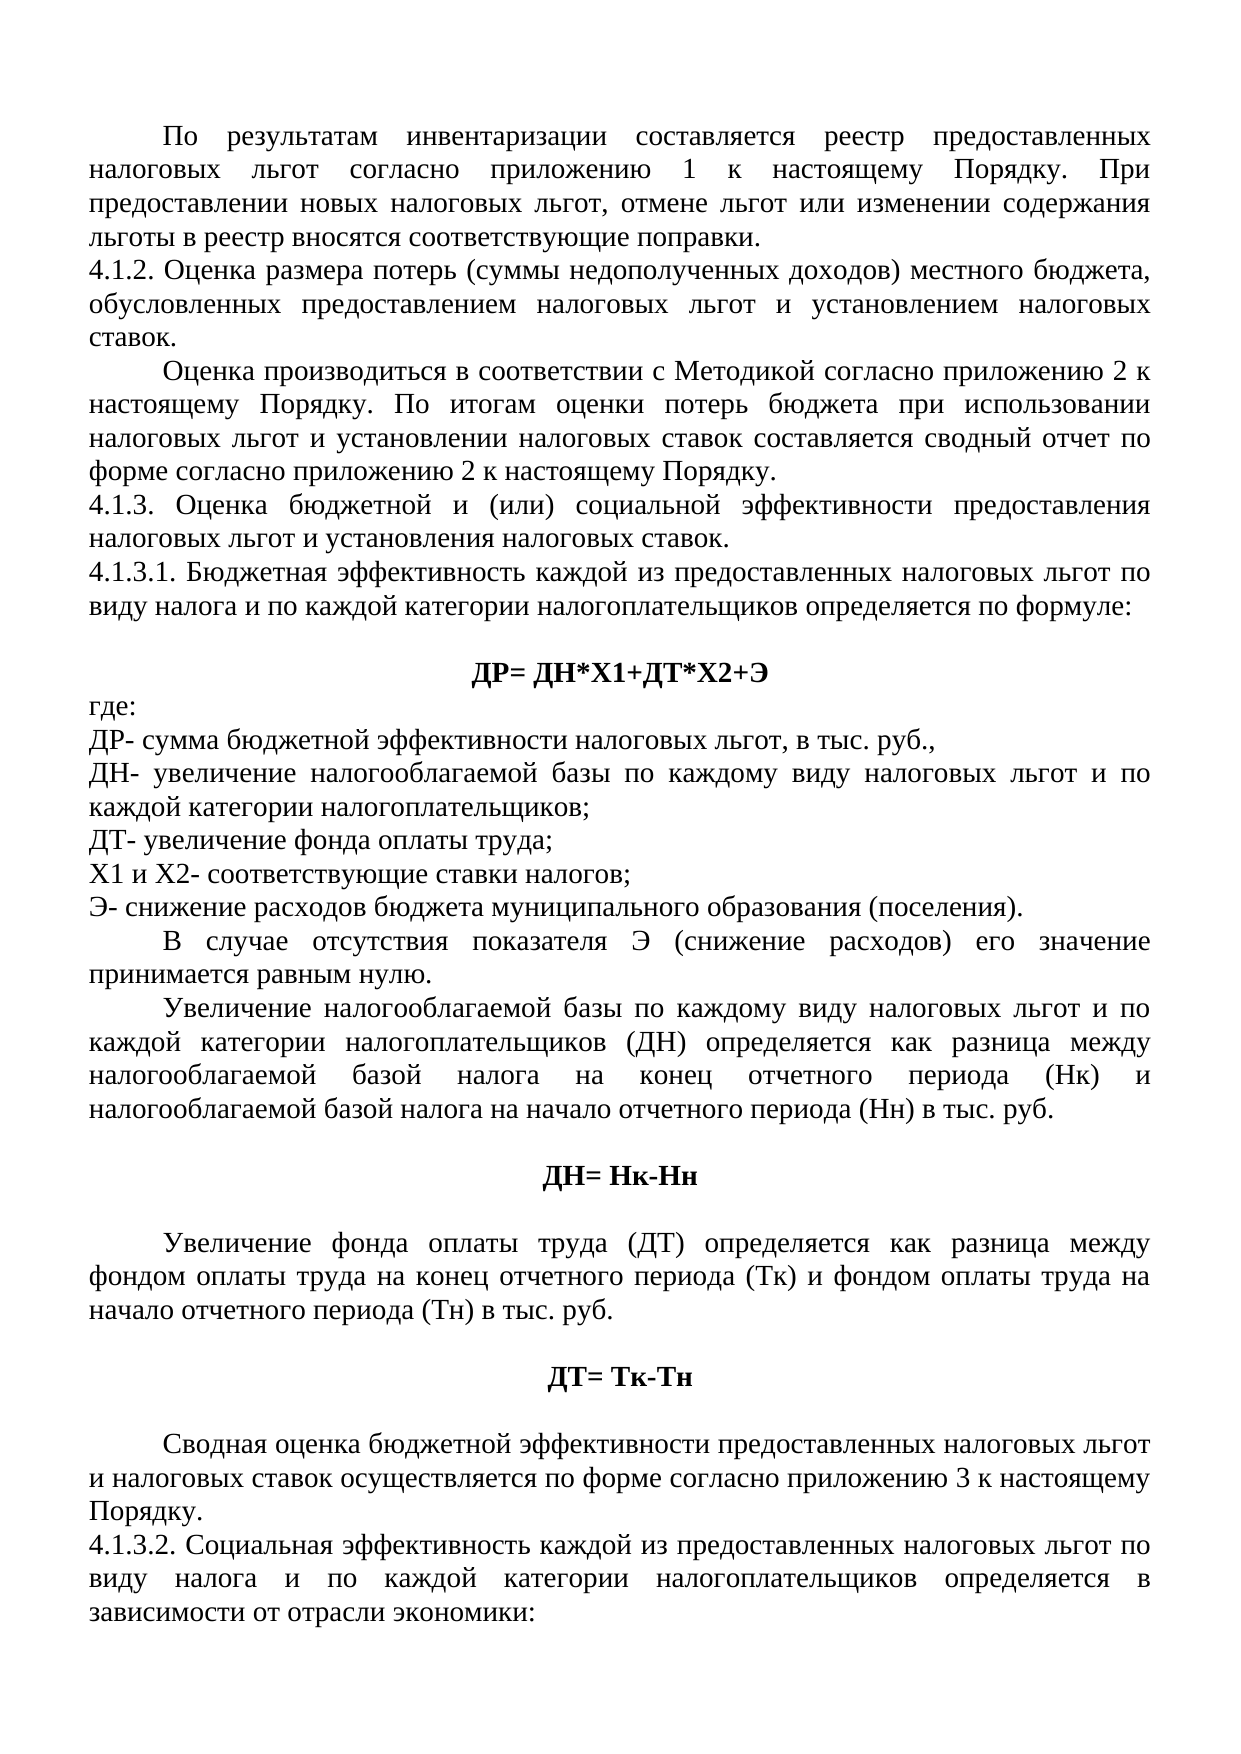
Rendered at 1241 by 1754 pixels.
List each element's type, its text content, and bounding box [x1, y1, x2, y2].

text ДТ- увеличение фонда оплаты труда; [89, 822, 1152, 856]
text По результатам инвентаризации составляется реестр предоставленных налоговых льгот согласно приложению 1 к настоящему Порядку. При предоставлении новых налоговых льгот, отмене льгот или изменении содержания льготы в реестр вносятся соответствующие поправки. [89, 118, 1152, 252]
text 4.1.3.2. Социальная эффективность каждой из предоставленных налоговых льгот по виду налога и по каждой категории налогоплательщиков определяется в зависимости от отрасли экономики: [89, 1527, 1152, 1627]
text 4.1.3. Оценка бюджетной и (или) социальной эффективности предоставления налоговых льгот и установления налоговых ставок. [89, 487, 1152, 554]
text Сводная оценка бюджетной эффективности предоставленных налоговых льгот и налоговых ставок осуществляется по форме согласно приложению 3 к настоящему Порядку. [89, 1426, 1152, 1527]
text ДН= Нк-Нн [89, 1158, 1152, 1191]
text Х1 и Х2- соответствующие ставки налогов; [89, 856, 1152, 889]
text ДН- увеличение налогооблагаемой базы по каждому виду налоговых льгот и по каждой категории налогоплательщиков; [89, 755, 1152, 822]
text Оценка производиться в соответствии с Методикой согласно приложению 2 к настоящему Порядку. По итогам оценки потерь бюджета при использовании налоговых льгот и установлении налоговых ставок составляется сводный отчет по форме согласно приложению 2 к настоящему Порядку. [89, 353, 1152, 487]
text 4.1.2. Оценка размера потерь (суммы недополученных доходов) местного бюджета, обусловленных предоставлением налоговых льгот и установлением налоговых ставок. [89, 252, 1152, 353]
text ДР- сумма бюджетной эффективности налоговых льгот, в тыс. руб., [89, 722, 1152, 755]
text Увеличение фонда оплаты труда (ДТ) определяется как разница между фондом оплаты труда на конец отчетного периода (Тк) и фондом оплаты труда на начало отчетного периода (Тн) в тыс. руб. [89, 1225, 1152, 1326]
text 4.1.3.1. Бюджетная эффективность каждой из предоставленных налоговых льгот по виду налога и по каждой категории налогоплательщиков определяется по формуле: [89, 554, 1152, 621]
text ДТ= Тк-Тн [89, 1359, 1152, 1393]
text ДР= ДН*Х1+ДТ*Х2+Э [89, 655, 1152, 688]
text Увеличение налогооблагаемой базы по каждому виду налоговых льгот и по каждой категории налогоплательщиков (ДН) определяется как разница между налогооблагаемой базой налога на конец отчетного периода (Нк) и налогооблагаемой базой налога на начало отчетного периода (Нн) в тыс. руб. [89, 990, 1152, 1124]
text Э- снижение расходов бюджета муниципального образования (поселения). [89, 889, 1152, 923]
text В случае отсутствия показателя Э (снижение расходов) его значение принимается равным нулю. [89, 923, 1152, 990]
text где: [89, 688, 1152, 722]
